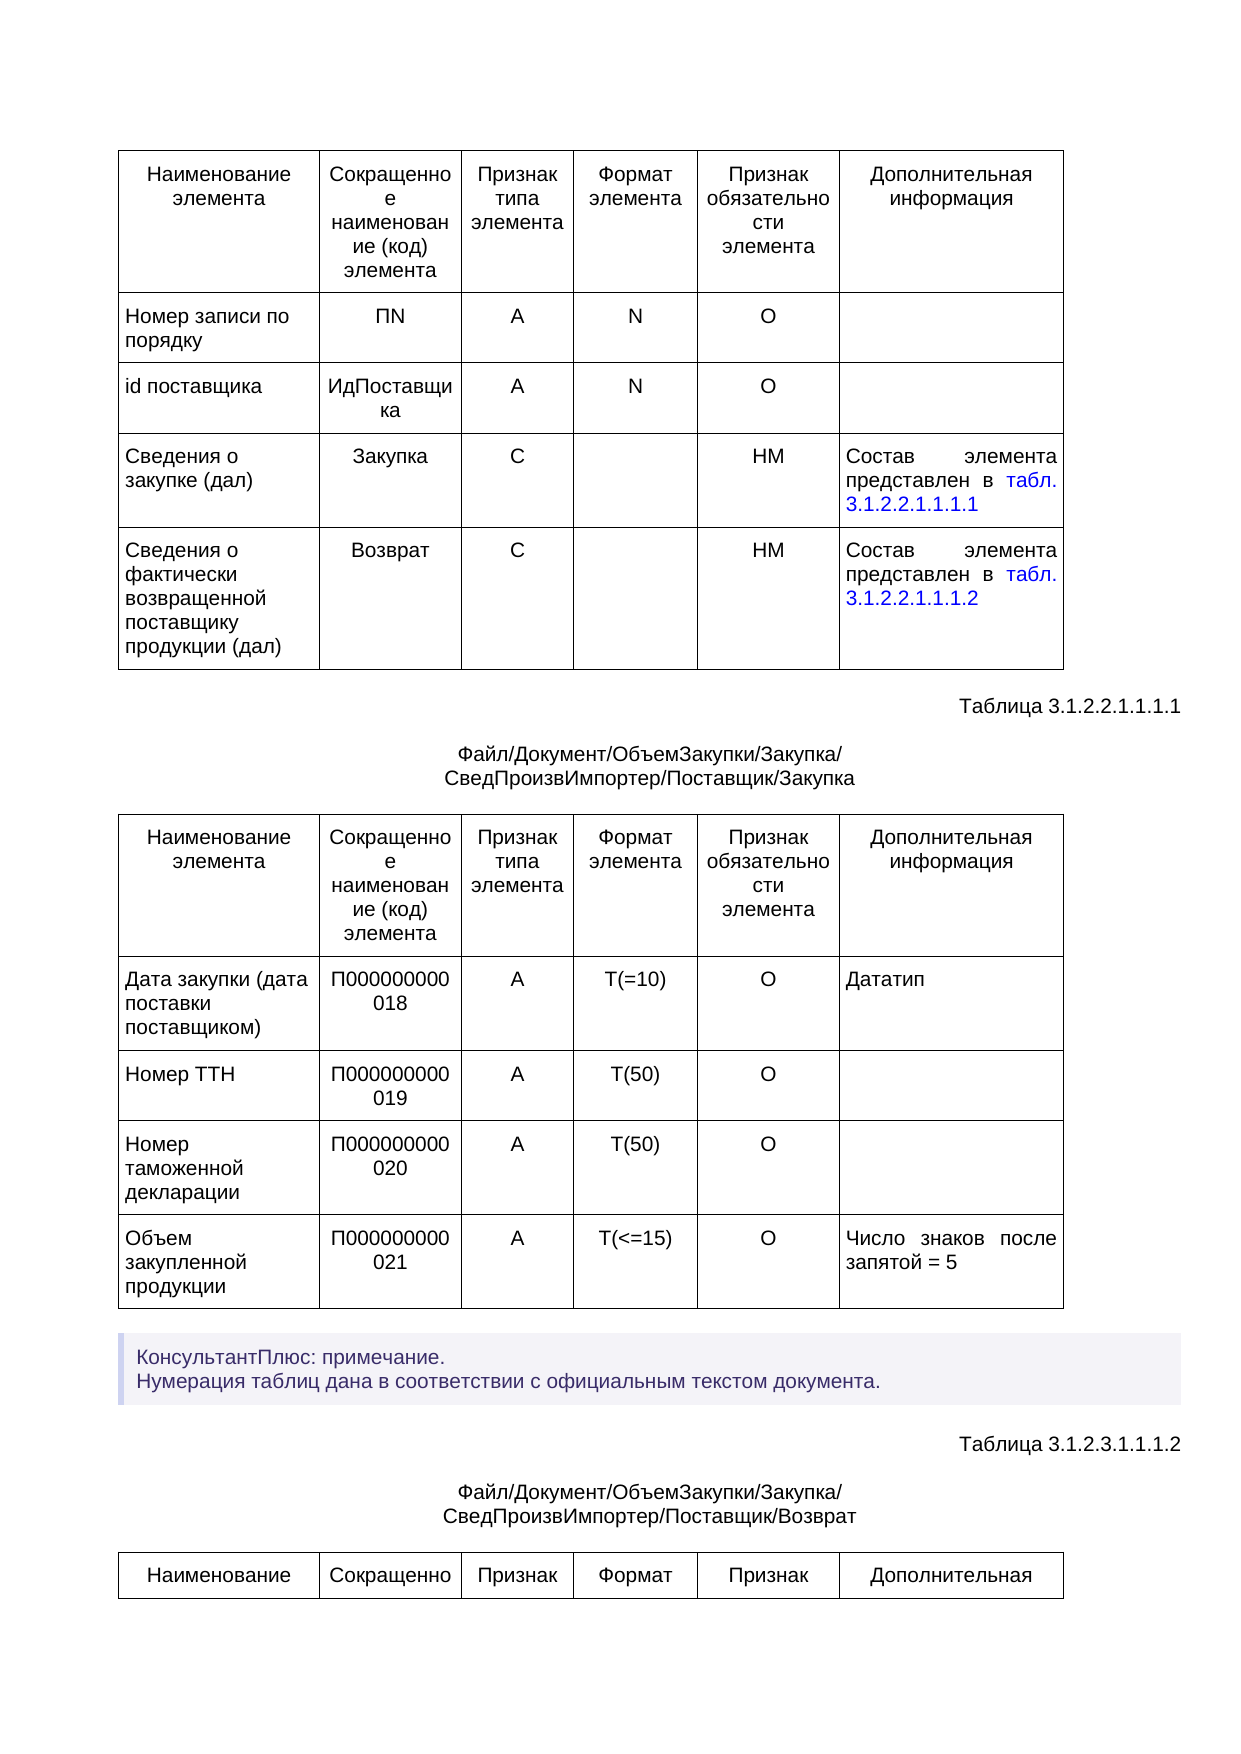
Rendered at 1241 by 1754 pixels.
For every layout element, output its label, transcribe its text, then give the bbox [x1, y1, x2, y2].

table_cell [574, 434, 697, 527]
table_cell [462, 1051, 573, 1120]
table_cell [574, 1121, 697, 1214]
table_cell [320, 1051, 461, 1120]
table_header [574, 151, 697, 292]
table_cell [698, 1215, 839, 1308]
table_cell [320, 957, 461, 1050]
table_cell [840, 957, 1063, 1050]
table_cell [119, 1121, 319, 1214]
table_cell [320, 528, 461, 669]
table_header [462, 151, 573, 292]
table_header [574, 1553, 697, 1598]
text Файл/Документ/ОбъемЗакупки/Закупка/ [118, 1480, 1181, 1504]
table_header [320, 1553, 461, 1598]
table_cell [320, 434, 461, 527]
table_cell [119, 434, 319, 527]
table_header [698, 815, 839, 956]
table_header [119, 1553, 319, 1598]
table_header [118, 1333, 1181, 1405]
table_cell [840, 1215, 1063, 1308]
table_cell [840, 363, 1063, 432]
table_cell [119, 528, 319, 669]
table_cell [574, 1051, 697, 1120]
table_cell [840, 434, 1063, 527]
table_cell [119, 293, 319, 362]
text Таблица 3.1.2.3.1.1.1.2 [118, 1432, 1181, 1456]
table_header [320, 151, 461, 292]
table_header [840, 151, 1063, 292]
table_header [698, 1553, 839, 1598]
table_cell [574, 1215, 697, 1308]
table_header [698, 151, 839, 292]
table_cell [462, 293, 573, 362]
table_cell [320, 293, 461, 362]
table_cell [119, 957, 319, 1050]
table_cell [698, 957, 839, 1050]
text СведПроизвИмпортер/Поставщик/Возврат [118, 1504, 1181, 1528]
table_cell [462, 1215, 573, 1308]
text Таблица 3.1.2.2.1.1.1.1 [118, 694, 1181, 718]
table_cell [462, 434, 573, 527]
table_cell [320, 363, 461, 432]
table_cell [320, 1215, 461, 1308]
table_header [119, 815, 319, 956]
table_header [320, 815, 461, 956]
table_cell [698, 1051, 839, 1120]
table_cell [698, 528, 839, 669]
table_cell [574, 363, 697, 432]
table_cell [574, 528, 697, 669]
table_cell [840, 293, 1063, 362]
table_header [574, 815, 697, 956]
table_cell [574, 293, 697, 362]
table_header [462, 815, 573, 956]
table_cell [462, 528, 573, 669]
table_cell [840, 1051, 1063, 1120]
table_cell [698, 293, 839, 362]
text СведПроизвИмпортер/Поставщик/Закупка [118, 766, 1181, 789]
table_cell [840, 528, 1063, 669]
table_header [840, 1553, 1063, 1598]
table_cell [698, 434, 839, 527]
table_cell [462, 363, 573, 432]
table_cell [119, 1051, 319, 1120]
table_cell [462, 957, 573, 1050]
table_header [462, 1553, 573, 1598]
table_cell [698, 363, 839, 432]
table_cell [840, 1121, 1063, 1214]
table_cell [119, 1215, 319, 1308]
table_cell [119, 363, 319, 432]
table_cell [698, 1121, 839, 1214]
text Файл/Документ/ОбъемЗакупки/Закупка/ [118, 742, 1181, 766]
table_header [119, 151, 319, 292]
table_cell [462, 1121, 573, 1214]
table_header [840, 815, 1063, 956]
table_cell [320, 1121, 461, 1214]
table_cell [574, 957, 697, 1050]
